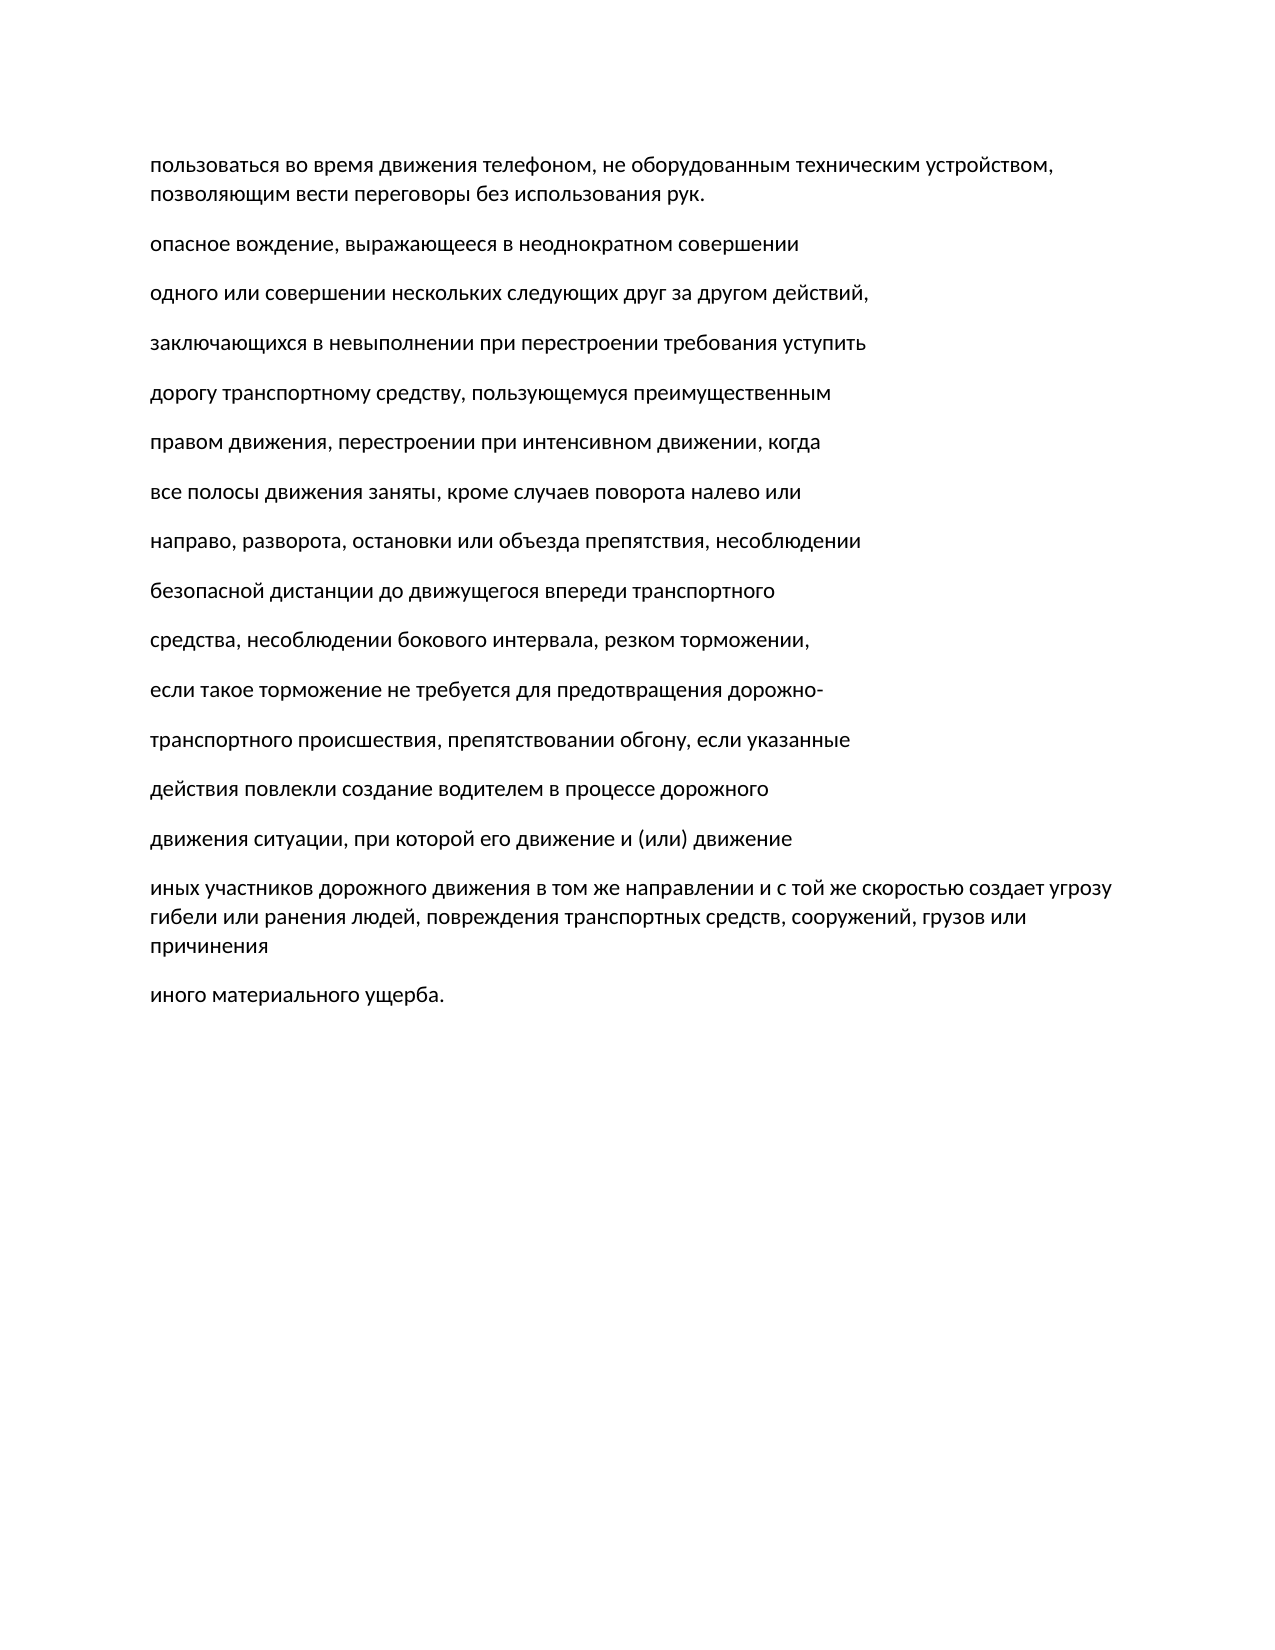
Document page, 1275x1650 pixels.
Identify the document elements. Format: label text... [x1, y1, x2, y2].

text дорогу транспортному средству, пользующемуся преимущественным [150, 377, 1125, 406]
text движения ситуации, при которой его движение и (или) движение [150, 823, 1125, 852]
text действия повлекли создание водителем в процессе дорожного [150, 774, 1125, 802]
text одного или совершении нескольких следующих друг за другом действий, [150, 278, 1125, 307]
text транспортного происшествия, препятствовании обгону, если указанные [150, 724, 1125, 753]
text безопасной дистанции до движущегося впереди транспортного [150, 575, 1125, 604]
text опасное вождение, выражающееся в неоднократном совершении [150, 228, 1125, 257]
text иного материального ущерба. [150, 980, 1125, 1009]
text пользоваться во время движения телефоном, не оборудованным техническим устройством, позволяющим вести переговоры без использования рук. [150, 150, 1125, 207]
text если такое торможение не требуется для предотвращения дорожно- [150, 674, 1125, 703]
text правом движения, перестроении при интенсивном движении, когда [150, 427, 1125, 455]
text направо, разворота, остановки или объезда препятствия, несоблюдении [150, 526, 1125, 554]
text заключающихся в невыполнении при перестроении требования уступить [150, 327, 1125, 356]
text иных участников дорожного движения в том же направлении и с той же скоростью создает угрозу гибели или ранения людей, повреждения транспортных средств, сооружений, грузов или причинения [150, 873, 1125, 959]
text все полосы движения заняты, кроме случаев поворота налево или [150, 476, 1125, 505]
text средства, несоблюдении бокового интервала, резком торможении, [150, 625, 1125, 654]
